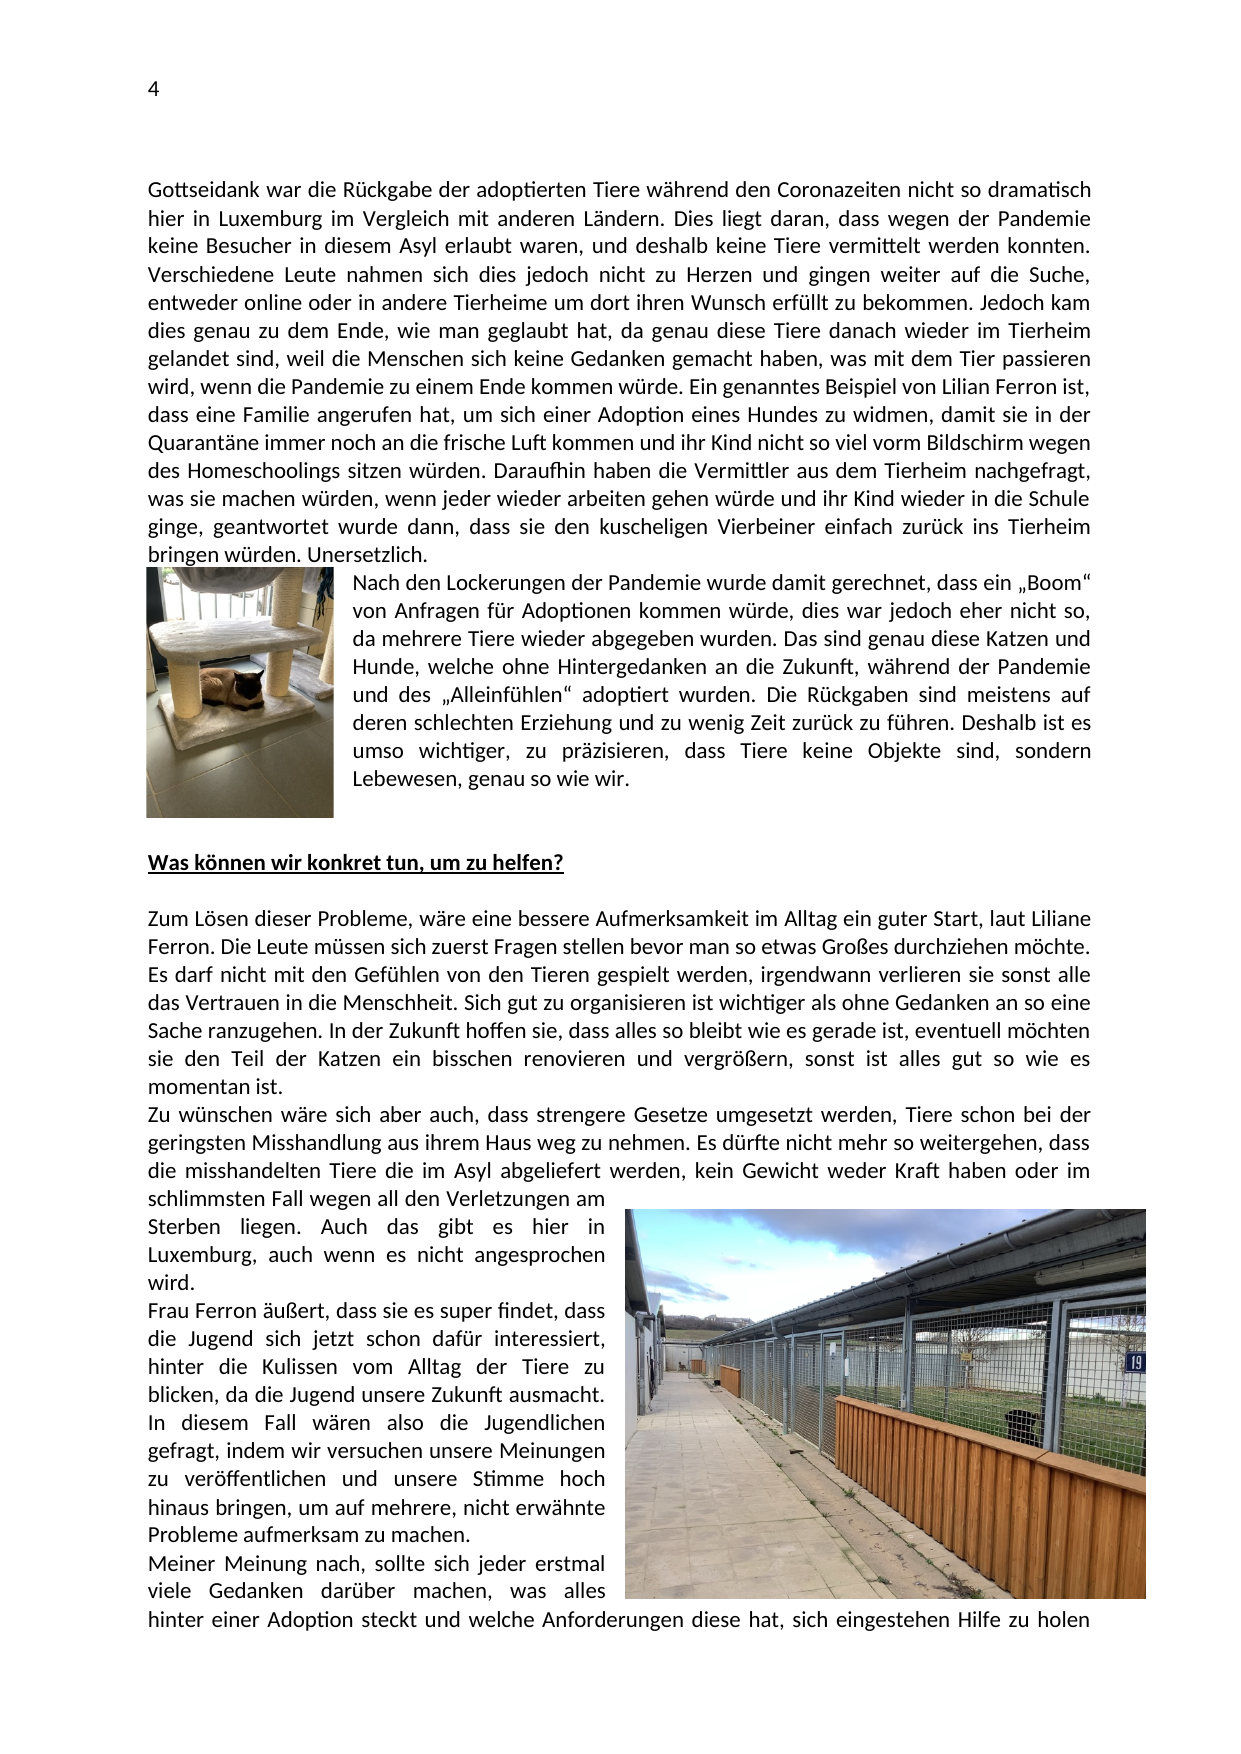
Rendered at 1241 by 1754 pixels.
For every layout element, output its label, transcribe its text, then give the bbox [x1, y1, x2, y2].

picture [146, 567, 334, 818]
text Zum Lösen dieser Probleme, wäre eine bessere Aufmerksamkeit im Alltag ein guter Start, laut Liliane Ferron. Die Leute müssen sich zuerst Fragen stellen bevor man so etwas Großes durchziehen möchte. Es darf nicht mit den Gefühlen von den Tieren gespielt werden, irgendwann verlieren sie sonst alle das Vertrauen in die Menschheit. Sich gut zu organisieren ist wichtiger als ohne Gedanken an so eine Sache ranzugehen. In der Zukunft hoffen sie, dass alles so bleibt wie es gerade ist, eventuell möchten sie den Teil der Katzen ein bisschen renovieren und vergrößern, sonst ist alles gut so wie es momentan ist. [148, 904, 1093, 1100]
text Was können wir konkret tun, um zu helfen? [148, 848, 1093, 876]
text Gottseidank war die Rückgabe der adoptierten Tiere während den Coronazeiten nicht so dramatisch hier in Luxemburg im Vergleich mit anderen Ländern. Dies liegt daran, dass wegen der Pandemie keine Besucher in diesem Asyl erlaubt waren, und deshalb keine Tiere vermittelt werden konnten. Verschiedene Leute nahmen sich dies jedoch nicht zu Herzen und gingen weiter auf die Suche, entweder online oder in andere Tierheime um dort ihren Wunsch erfüllt zu bekommen. Jedoch kam dies genau zu dem Ende, wie man geglaubt hat, da genau diese Tiere danach wieder im Tierheim gelandet sind, weil die Menschen sich keine Gedanken gemacht haben, was mit dem Tier passieren wird, wenn die Pandemie zu einem Ende kommen würde. Ein genanntes Beispiel von Lilian Ferron ist, dass eine Familie angerufen hat, um sich einer Adoption eines Hundes zu widmen, damit sie in der Quarantäne immer noch an die frische Luft kommen und ihr Kind nicht so viel vorm Bildschirm wegen des Homeschoolings sitzen würden. Daraufhin haben die Vermittler aus dem Tierheim nachgefragt, was sie machen würden, wenn jeder wieder arbeiten gehen würde und ihr Kind wieder in die Schule ginge, geantwortet wurde dann, dass sie den kuscheligen Vierbeiner einfach zurück ins Tierheim bringen würden. Unersetzlich. [148, 176, 1093, 568]
picture [625, 1209, 1146, 1599]
text Nach den Lockerungen der Pandemie wurde damit gerechnet, dass ein „Boom“ von Anfragen für Adoptionen kommen würde, dies war jedoch eher nicht so, da mehrere Tiere wieder abgegeben wurden. Das sind genau diese Katzen und Hunde, welche ohne Hintergedanken an die Zukunft, während der Pandemie und des „Alleinfühlen“ adoptiert wurden. Die Rückgaben sind meistens auf deren schlechten Erziehung und zu wenig Zeit zurück zu führen. Deshalb ist es umso wichtiger, zu präzisieren, dass Tiere keine Objekte sind, sondern Lebewesen, genau so wie wir. [334, 568, 1093, 792]
text Zu wünschen wäre sich aber auch, dass strengere Gesetze umgesetzt werden, Tiere schon bei der geringsten Misshandlung aus ihrem Haus weg zu nehmen. Es dürfte nicht mehr so weitergehen, dass die misshandelten Tiere die im Asyl abgeliefert werden, kein Gewicht weder Kraft haben oder im schlimmsten Fall wegen all den Verletzungen am Sterben liegen. Auch das gibt es hier in Luxemburg, auch wenn es nicht angesprochen wird. [148, 1100, 1093, 1296]
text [148, 1549, 1093, 1633]
text Frau Ferron äußert, dass sie es super findet, dass die Jugend sich jetzt schon dafür interessiert, hinter die Kulissen vom Alltag der Tiere zu blicken, da die Jugend unsere Zukunft ausmacht. In diesem Fall wären also die Jugendlichen gefragt, indem wir versuchen unsere Meinungen zu veröffentlichen und unsere Stimme hoch hinaus bringen, um auf mehrere, nicht erwähnte Probleme aufmerksam zu machen. [148, 1296, 625, 1549]
